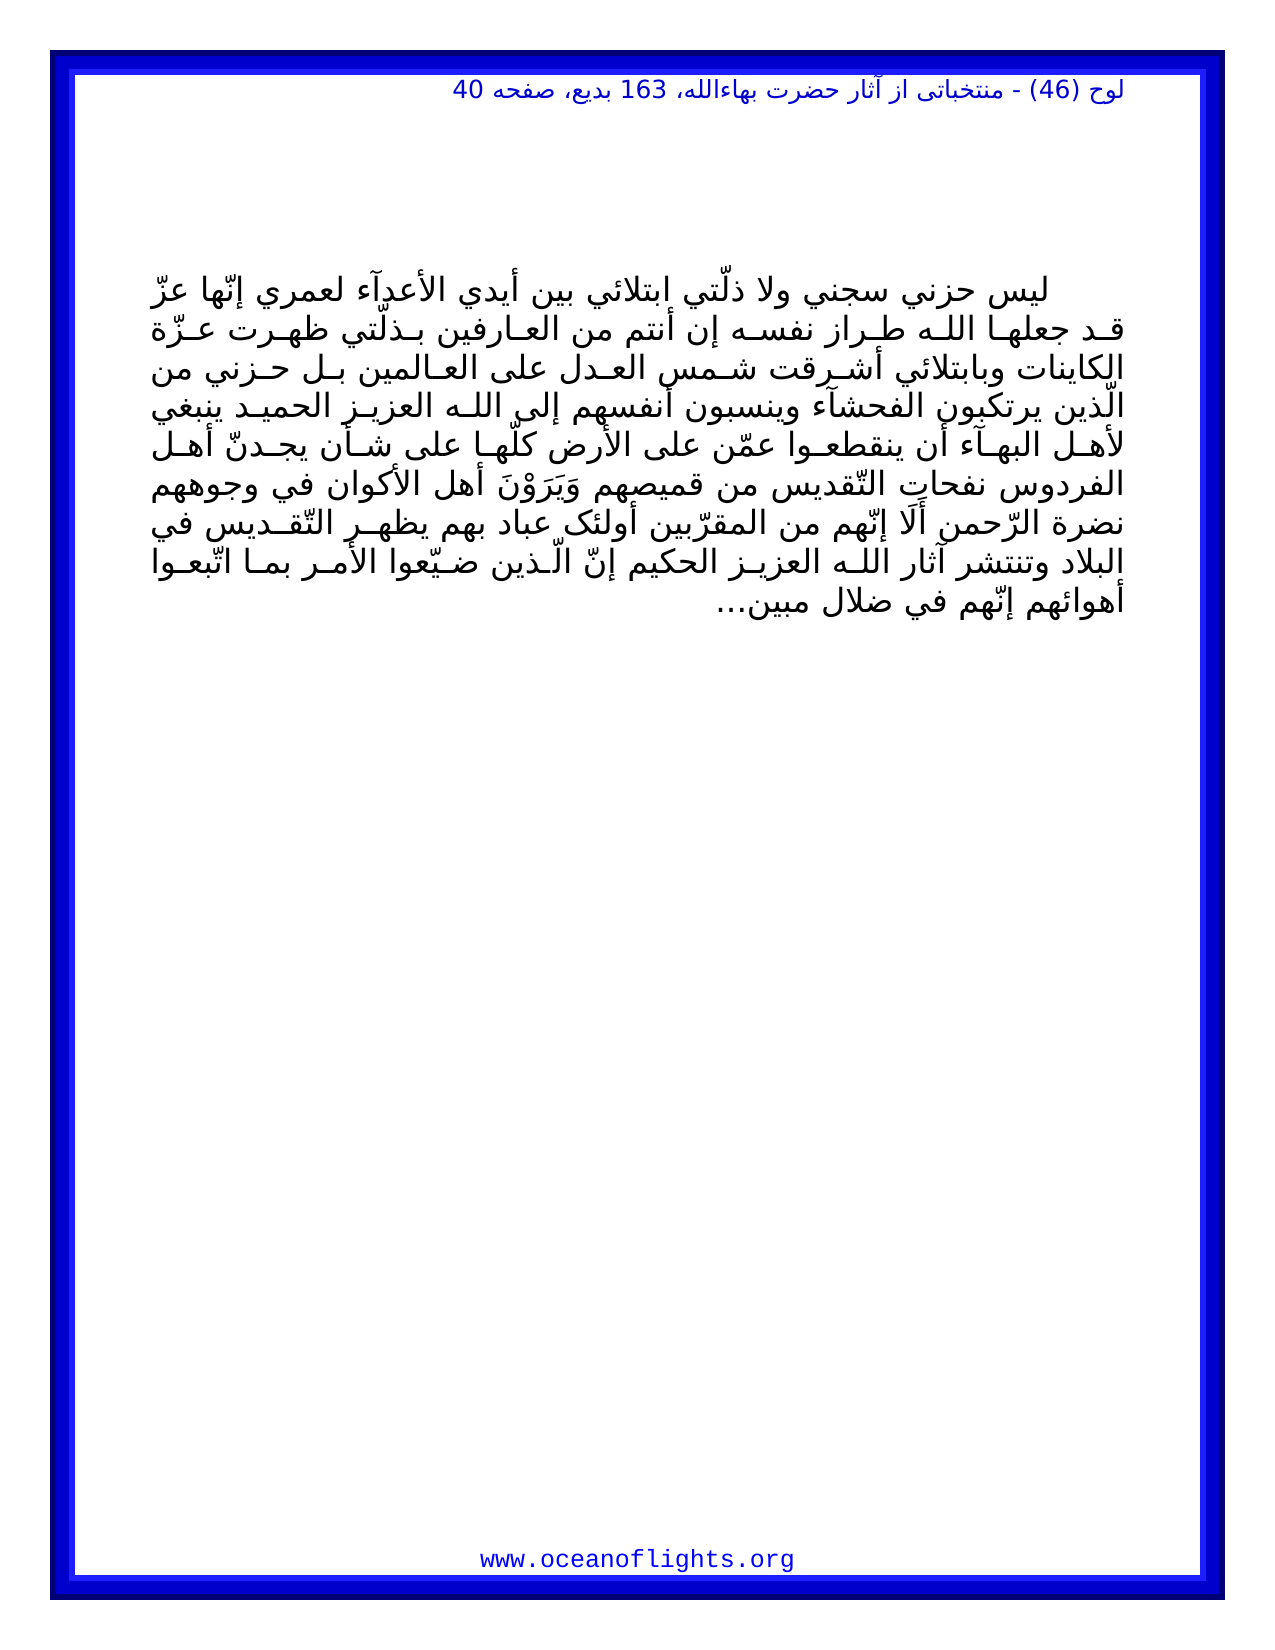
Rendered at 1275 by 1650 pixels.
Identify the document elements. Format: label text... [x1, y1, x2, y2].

text لیس حزني سجني ولا ذلّتي ابتلائي بین أیدي الأعدآء لعمري إنّها عزّ قد جعلها الله طراز نفسه إن أنتم من العارفین بذلّتي ظهرت عزّة الکاینات وبابتلائي أشرقت شمس العدل علی العالمین بل حزني من الّذین یرتکبون الفحشآء وینسبون أنفسهم إلی الله العزیز الحمید ینبغي لأهل البهآء أن ینقطعوا عمّن علی الأرض کلّها علی شأن یجدنّ أهل الفردوس نفحات التّقدیس من قمیصهم وَیَرَوْنَ أهل الأکوان في وجوههم نضرة الرّحمن أَلَا إنّهم من المقرّبین أولئک عباد بهم یظهر التّقدیس في البلاد وتنتشر آثار الله العزیز الحکیم إنّ الّذین ضیّعوا الأمر بما اتّبعوا أهوائهم إنّهم في ضلال مبین... [150, 270, 1125, 620]
